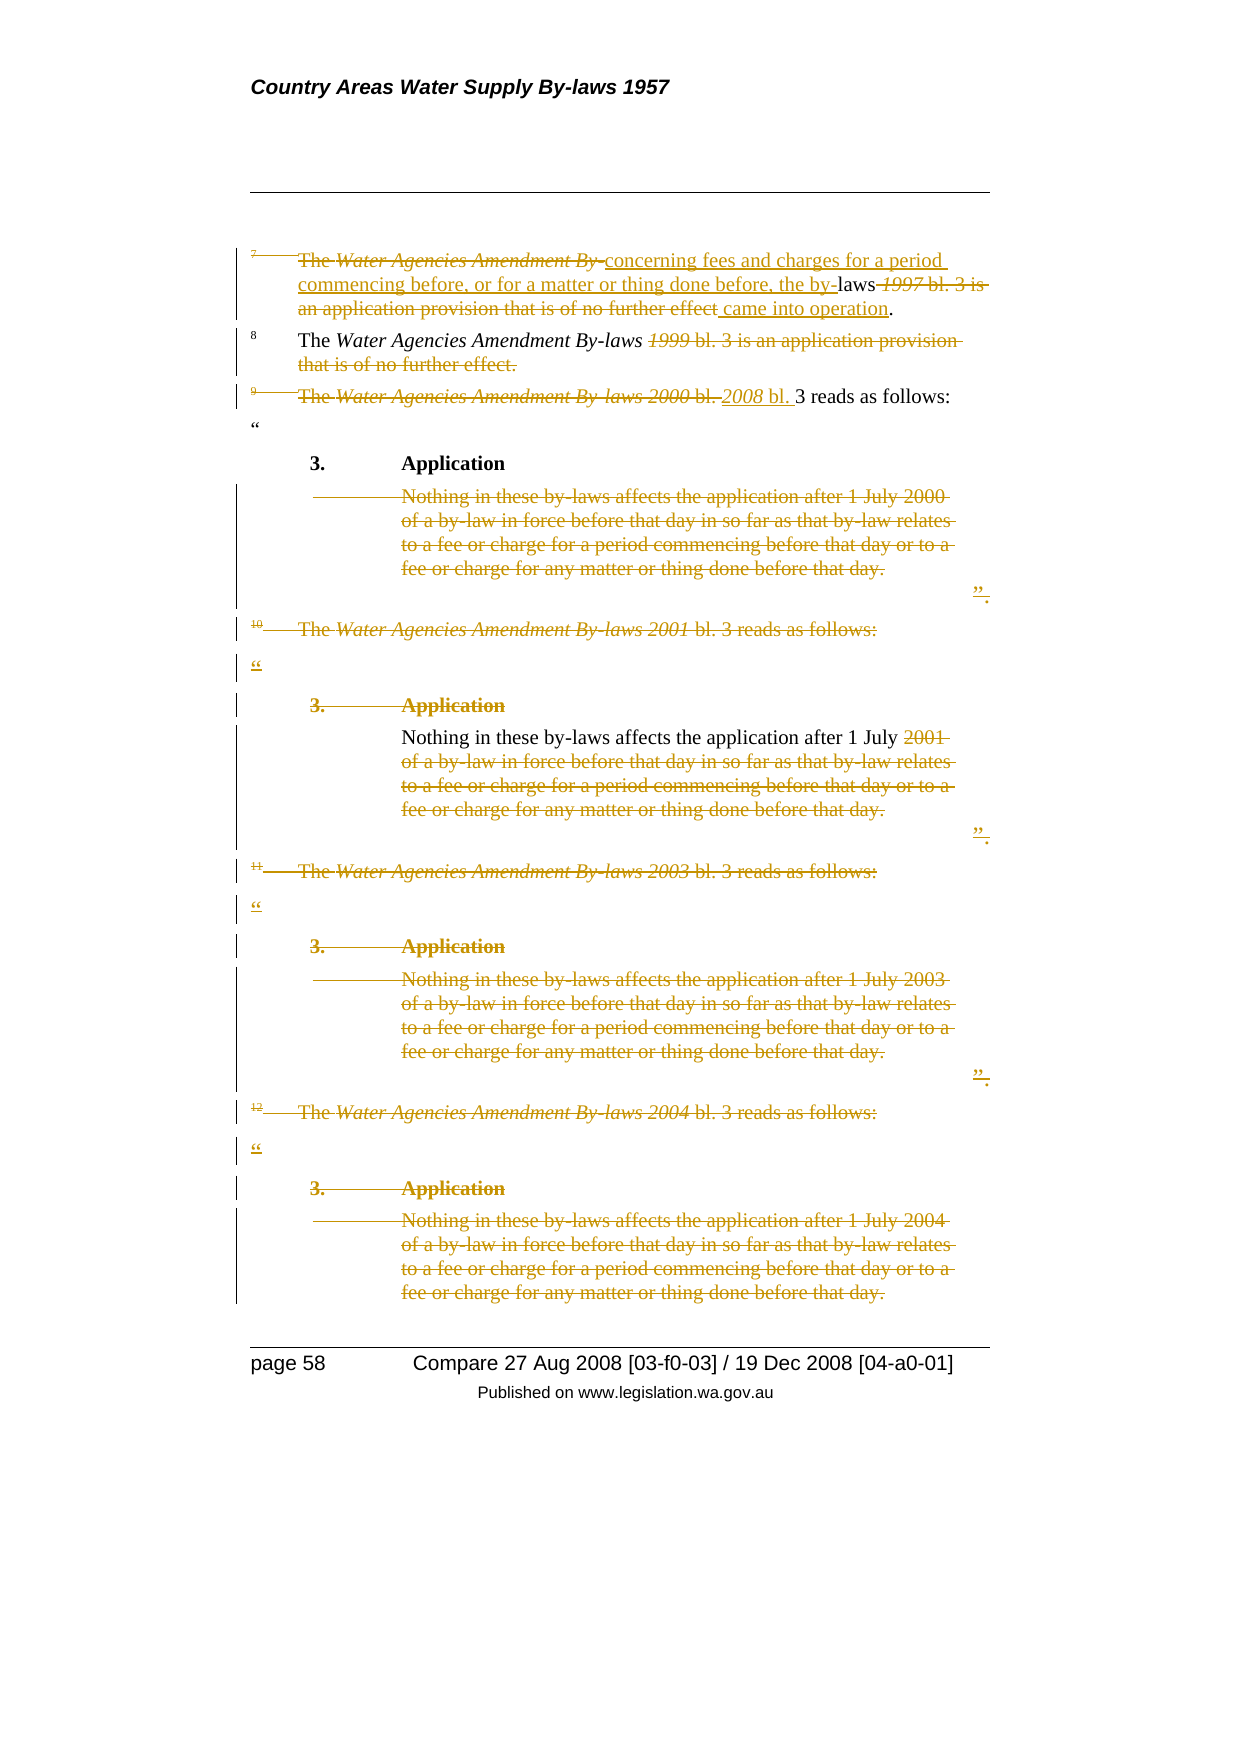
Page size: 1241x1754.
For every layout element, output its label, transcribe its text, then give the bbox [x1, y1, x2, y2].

text 8 The Water Agencies Amendment By-laws [250, 328, 990, 376]
text 3 reads as follows: [250, 384, 990, 408]
subtitle 3. Application [309, 451, 960, 475]
text laws. [250, 247, 990, 320]
text Nothing in these by-laws affects the application after 1 July [312, 725, 960, 821]
text “ [250, 417, 990, 441]
